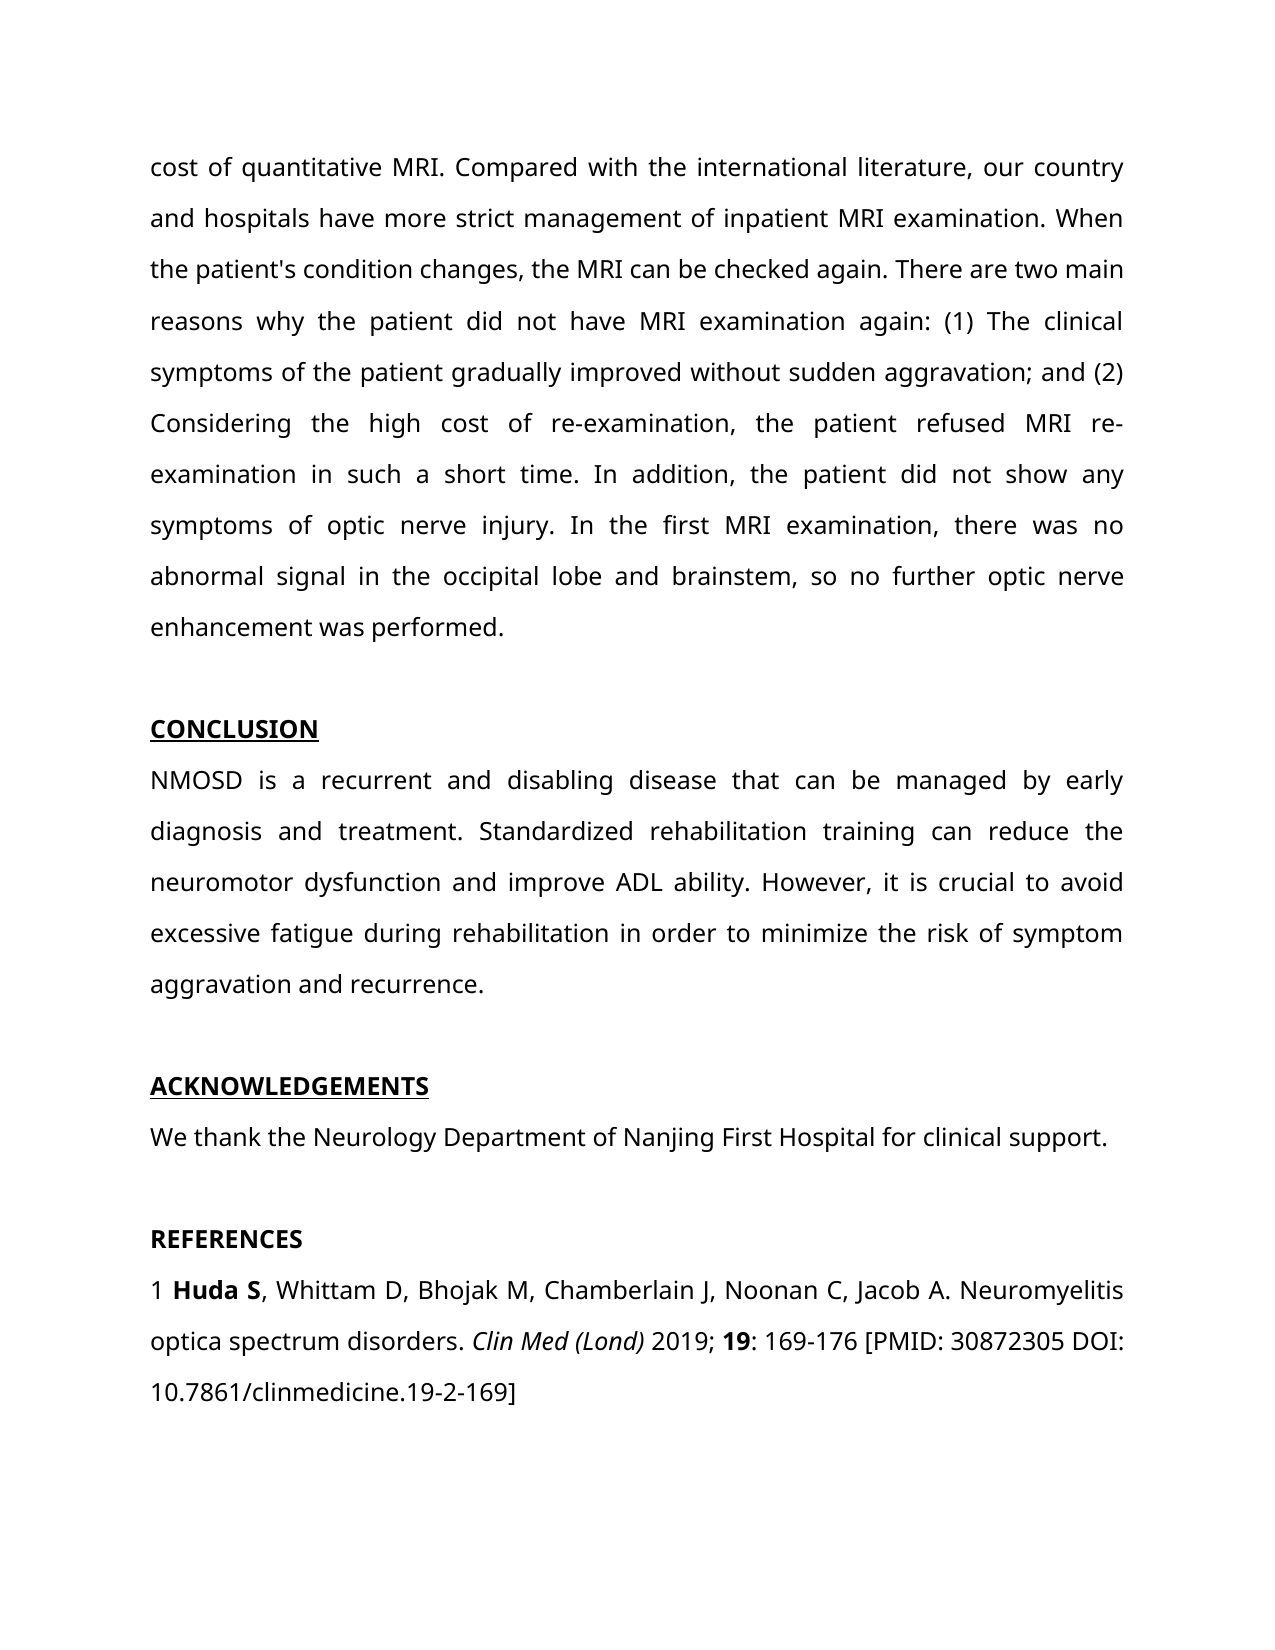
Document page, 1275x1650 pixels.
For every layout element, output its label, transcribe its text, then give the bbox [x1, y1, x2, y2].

text ACKNOWLEDGEMENTS [150, 1069, 1125, 1103]
text We thank the Neurology Department of Nanjing First Hospital for clinical support. [150, 1120, 443, 1154]
text 1 Huda S, Whittam D, Bhojak M, Chamberlain J, Noonan C, Jacob A. Neuromyelitis optica spectrum disorders. Clin Med (Lond) 2019; 19: 169-176 [PMID: 30872305 DOI: 10.7861/clinmedicine.19-2-169] [150, 1273, 1125, 1409]
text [150, 150, 1125, 643]
text REFERENCES [150, 1222, 1125, 1256]
text NMOSD is a recurrent and disabling disease that can be managed by early diagnosis and treatment. Standardized rehabilitation training can reduce the neuromotor dysfunction and improve ADL ability. However, it is crucial to avoid excessive fatigue during rehabilitation in order to minimize the risk of symptom aggravation and recurrence. [150, 762, 1125, 1001]
text We thank the Neurology Department of Nanjing First Hospital for clinical support. [592, 1120, 923, 1154]
text CONCLUSION [150, 711, 1125, 746]
